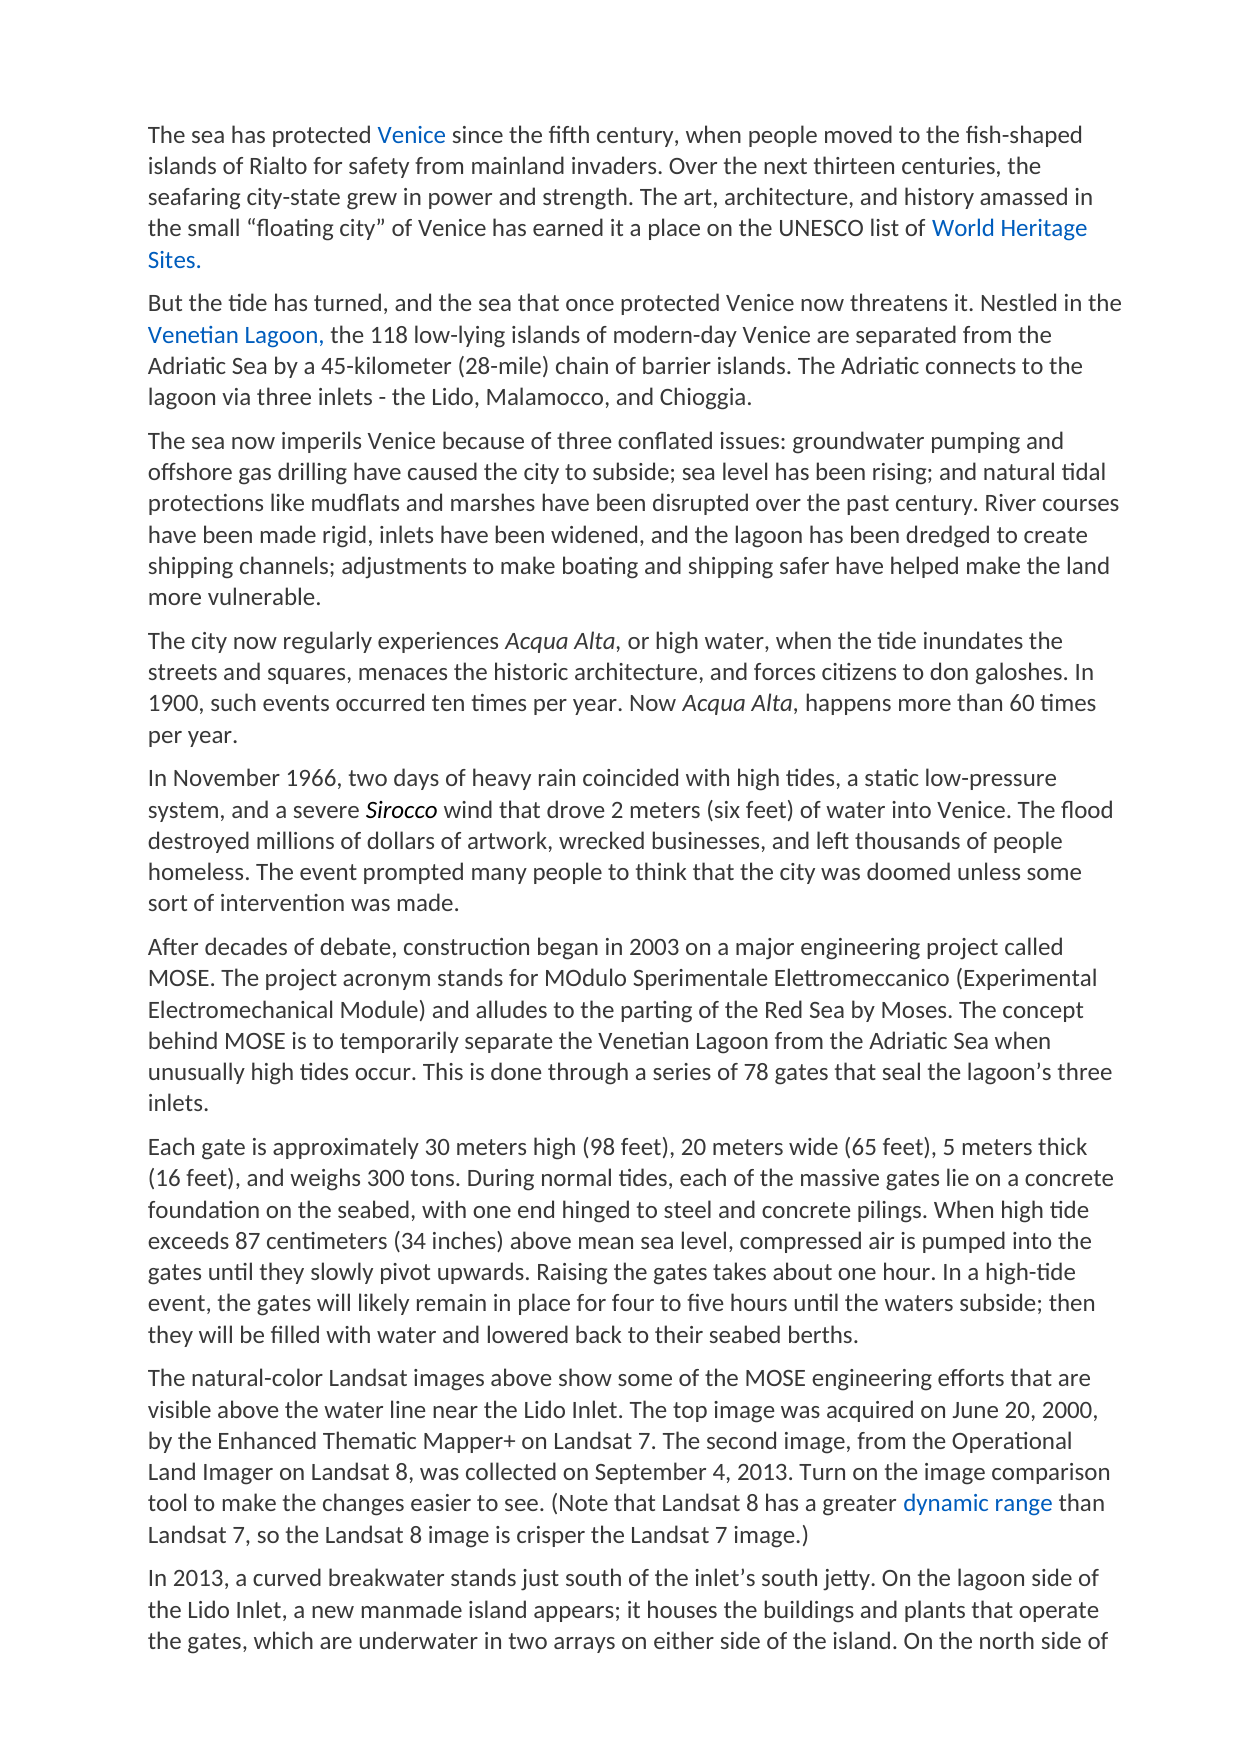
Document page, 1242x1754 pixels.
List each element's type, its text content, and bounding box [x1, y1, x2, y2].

text The city now regularly experiences Acqua Alta, or high water, when the tide inundates the streets and squares, menaces the historic architecture, and forces citizens to don galoshes. In 1900, such events occurred ten times per year. Now Acqua Alta, happens more than 60 times per year. [148, 624, 1123, 749]
text The sea has protected Venice since the fifth century, when people moved to the fish-shaped islands of Rialto for safety from mainland invaders. Over the next thirteen centuries, the seafaring city-state grew in power and strength. The art, architecture, and history amassed in the small “floating city” of Venice has earned it a place on the UNESCO list of World Heritage Sites. [148, 118, 1123, 274]
text In November 1966, two days of heavy rain coincided with high tides, a static low-pressure system, and a severe Sirocco wind that drove 2 meters (six feet) of water into Venice. The flood destroyed millions of dollars of artwork, wrecked businesses, and left thousands of people homeless. The event prompted many people to think that the city was doomed unless some sort of intervention was made. [148, 762, 1123, 918]
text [148, 1562, 1123, 1656]
text After decades of debate, construction began in 2003 on a major engineering project called MOSE. The project acronym stands for MOdulo Sperimentale Elettromeccanico (Experimental Electromechanical Module) and alludes to the parting of the Red Sea by Moses. The concept behind MOSE is to temporarily separate the Venetian Lagoon from the Adriatic Sea when unusually high tides occur. This is done through a series of 78 gates that seal the lagoon’s three inlets. [148, 931, 1123, 1118]
text But the tide has turned, and the sea that once protected Venice now threatens it. Nestled in the Venetian Lagoon, the 118 low-lying islands of modern-day Venice are separated from the Adriatic Sea by a 45-kilometer (28-mile) chain of barrier islands. The Adriatic connects to the lagoon via three inlets - the Lido, Malamocco, and Chioggia. [148, 287, 1123, 412]
text The natural-color Landsat images above show some of the MOSE engineering efforts that are visible above the water line near the Lido Inlet. The top image was acquired on June 20, 2000, by the Enhanced Thematic Mapper+ on Landsat 7. The second image, from the Operational Land Imager on Landsat 8, was collected on September 4, 2013. Turn on the image comparison tool to make the changes easier to see. (Note that Landsat 8 has a greater dynamic range than Landsat 7, so the Landsat 8 image is crisper the Landsat 7 image.) [148, 1362, 1123, 1549]
text The sea now imperils Venice because of three conflated issues: groundwater pumping and offshore gas drilling have caused the city to subside; sea level has been rising; and natural tidal protections like mudflats and marshes have been disrupted over the past century. River courses have been made rigid, inlets have been widened, and the lagoon has been dredged to create shipping channels; adjustments to make boating and shipping safer have helped make the land more vulnerable. [148, 424, 1123, 612]
text Each gate is approximately 30 meters high (98 feet), 20 meters wide (65 feet), 5 meters thick (16 feet), and weighs 300 tons. During normal tides, each of the massive gates lie on a concrete foundation on the seabed, with one end hinged to steel and concrete pilings. When high tide exceeds 87 centimeters (34 inches) above mean sea level, compressed air is pumped into the gates until they slowly pivot upwards. Raising the gates takes about one hour. In a high-tide event, the gates will likely remain in place for four to five hours until the waters subside; then they will be filled with water and lowered back to their seabed berths. [148, 1131, 1123, 1349]
